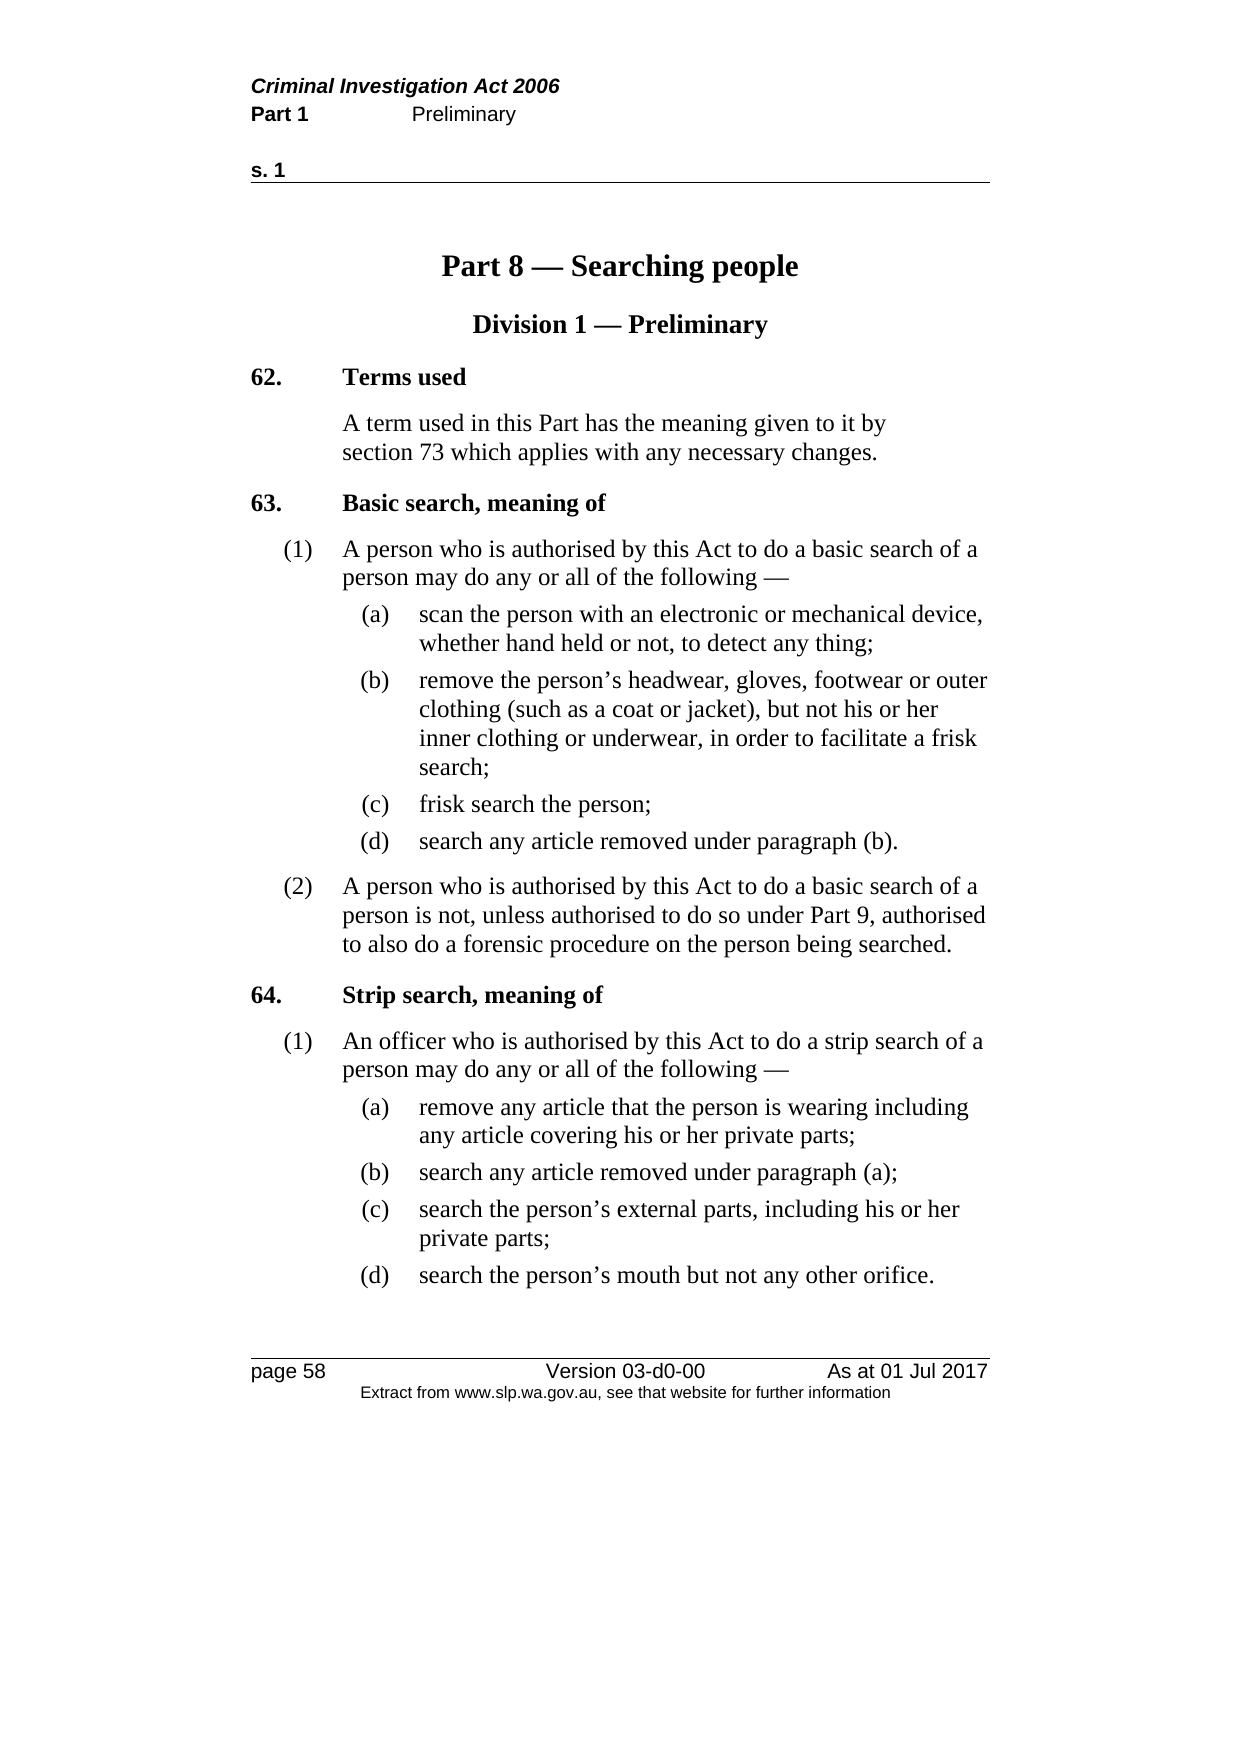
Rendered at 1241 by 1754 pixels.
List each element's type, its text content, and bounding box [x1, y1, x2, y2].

text (a) scan the person with an electronic or mechanical device, whether hand held or not, to detect any thing; [251, 599, 990, 657]
text (d) search any article removed under paragraph (b). [251, 826, 990, 854]
text (b) search any article removed under paragraph (a); [251, 1157, 990, 1186]
subtitle Part 8 — Searching people [251, 247, 990, 283]
text (c) frisk search the person; [251, 789, 990, 817]
text (a) remove any article that the person is wearing including any article covering his or her private parts; [251, 1092, 990, 1149]
text (d) search the person’s mouth but not any other orifice. [251, 1260, 990, 1289]
subtitle 62. Terms used [251, 362, 990, 391]
text A term used in this Part has the meaning given to it by section 73 which applies with any necessary changes. [251, 408, 990, 465]
subtitle 63. Basic search, meaning of [251, 488, 990, 517]
text (2) A person who is authorised by this Act to do a basic search of a person is not, unless authorised to do so under Part 9, authorised to also do a forensic procedure on the person being searched. [251, 871, 990, 957]
subtitle Division 1 — Preliminary [251, 308, 990, 339]
text (c) search the person’s external parts, including his or her private parts; [251, 1194, 990, 1252]
text (1) An officer who is authorised by this Act to do a strip search of a person may do any or all of the following — [251, 1026, 990, 1083]
text (1) A person who is authorised by this Act to do a basic search of a person may do any or all of the following — [251, 534, 990, 591]
text (b) remove the person’s headwear, gloves, footwear or outer clothing (such as a coat or jacket), but not his or her inner clothing or underwear, in order to facilitate a frisk search; [251, 665, 990, 780]
subtitle 64. Strip search, meaning of [251, 980, 990, 1009]
